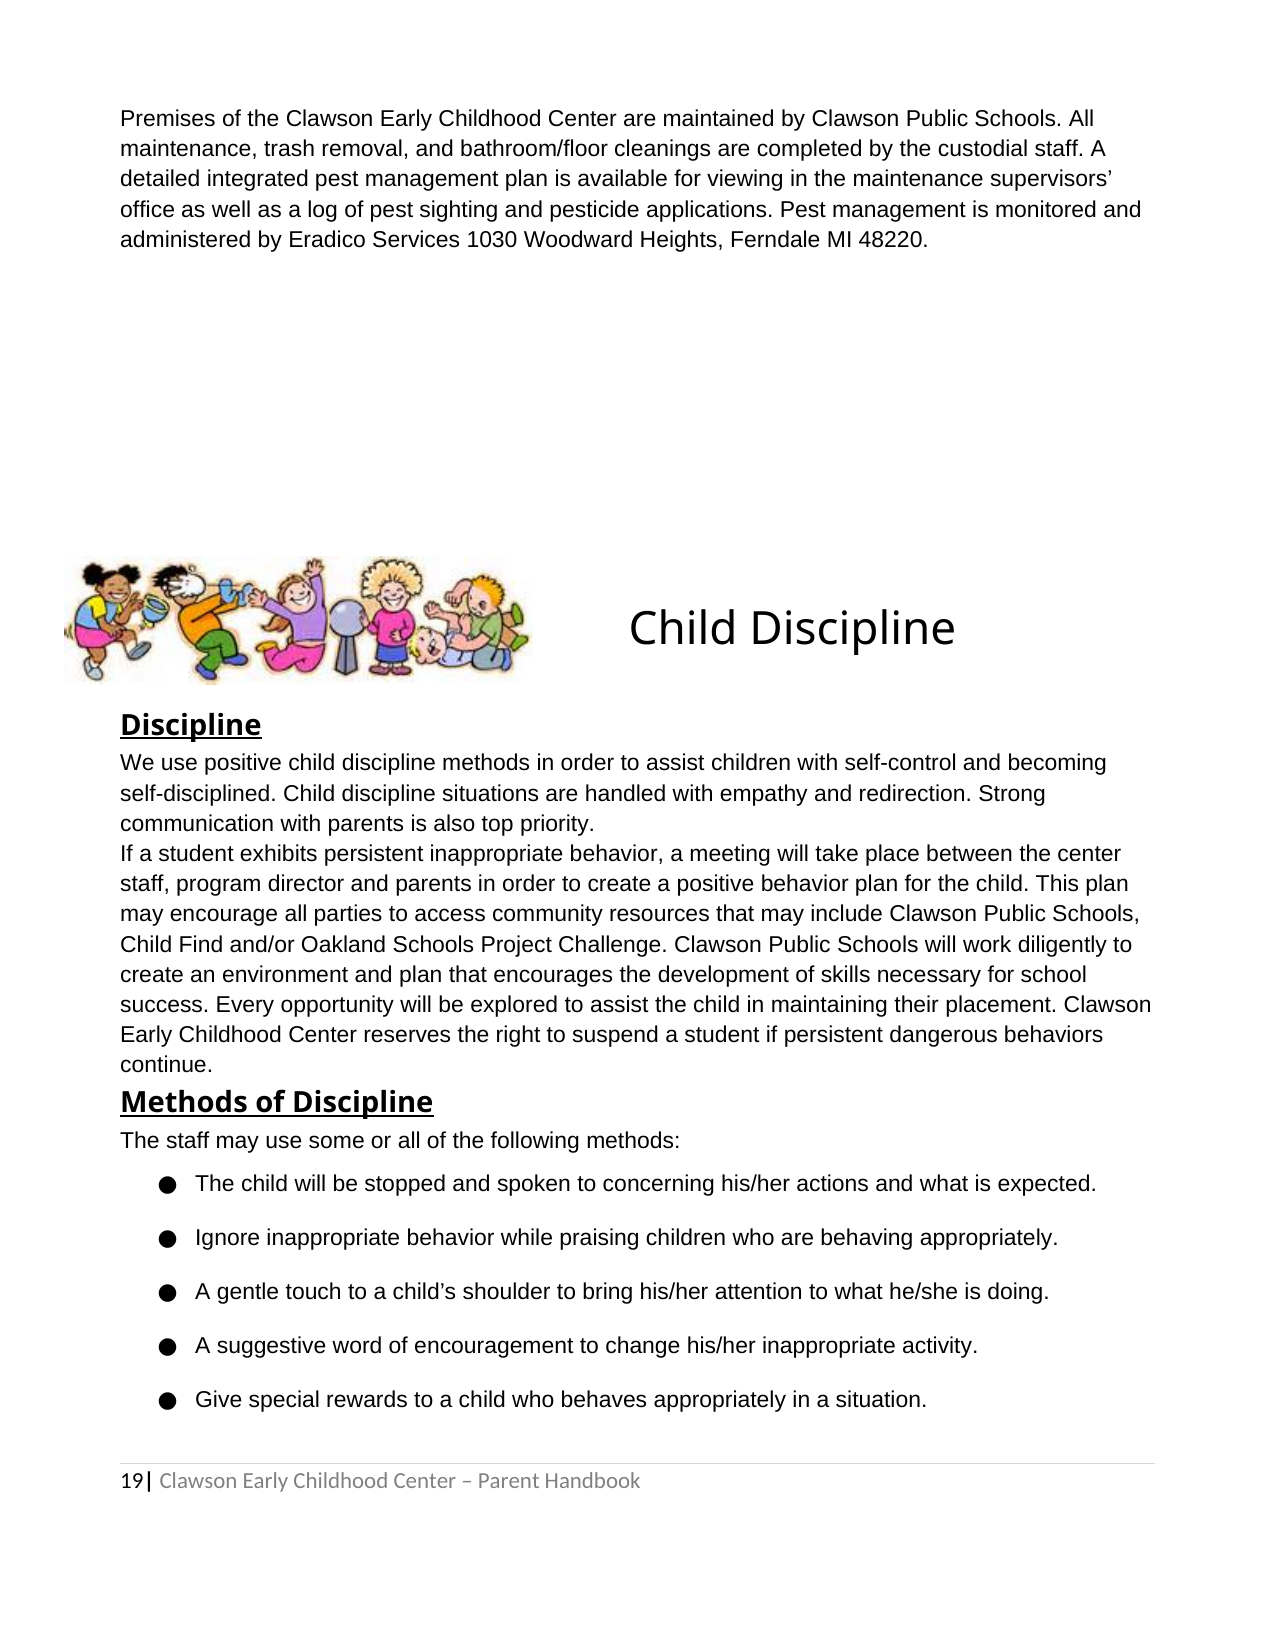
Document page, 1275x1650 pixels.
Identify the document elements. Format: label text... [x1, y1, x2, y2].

list Ignore inappropriate behavior while praising children who are behaving appropriately. [157, 1211, 1155, 1258]
text We use positive child discipline methods in order to assist children with self-control and becoming self-disciplined. Child discipline situations are handled with empathy and redirection. Strong communication with parents is also top priority. [120, 749, 1155, 836]
text Discipline [120, 704, 1155, 743]
text Methods of Discipline [120, 1082, 1155, 1121]
list Give special rewards to a child who behaves appropriately in a situation. [157, 1373, 1155, 1420]
text The staff may use some or all of the following methods: [120, 1127, 1155, 1154]
list A suggestive word of encouragement to change his/her inappropriate activity. [157, 1319, 1155, 1366]
list The child will be stopped and spoken to concerning his/her actions and what is expected. [157, 1157, 1155, 1204]
list A gentle touch to a child’s shoulder to bring his/her attention to what he/she is doing. [157, 1265, 1155, 1312]
text If a student exhibits persistent inappropriate behavior, a meeting will take place between the center staff, program director and parents in order to create a positive behavior plan for the child. This plan may encourage all parties to access community resources that may include Clawson Public Schools, Child Find and/or Oakland Schools Project Challenge. Clawson Public Schools will work diligently to create an environment and plan that encourages the development of skills necessary for school success. Every opportunity will be explored to assist the child in maintaining their placement. Clawson Early Childhood Center reserves the right to suspend a student if persistent dangerous behaviors continue. [120, 840, 1155, 1078]
text Premises of the Clawson Early Childhood Center are maintained by Clawson Public Schools. All maintenance, trash removal, and bathroom/floor cleanings are completed by the custodial staff. A detailed integrated pest management plan is available for viewing in the maintenance supervisors’ office as well as a log of pest sighting and pesticide applications. Pest management is monitored and administered by Eradico Services 1030 Woodward Heights, Ferndale MI 48220. [120, 105, 1155, 252]
picture [64, 556, 533, 685]
